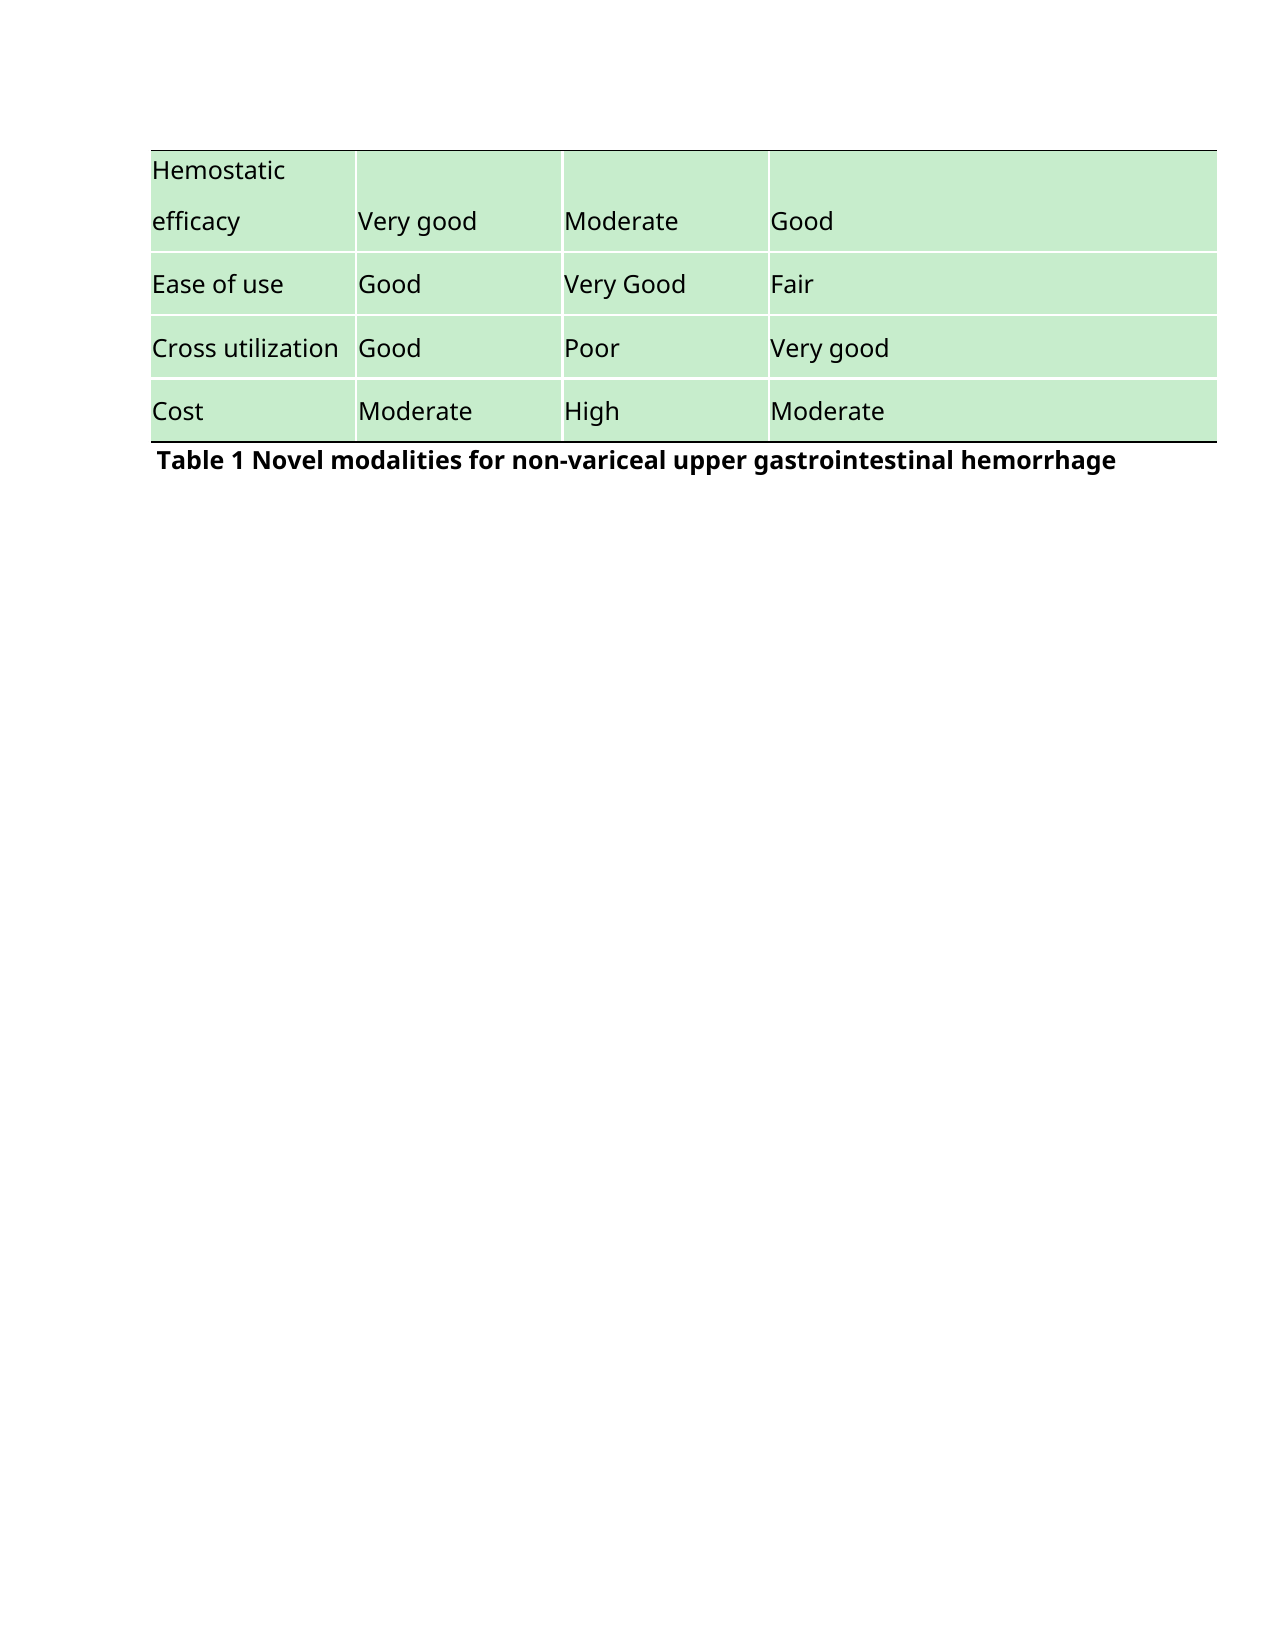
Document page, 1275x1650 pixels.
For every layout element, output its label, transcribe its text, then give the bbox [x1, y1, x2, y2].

table_cell Moderate [770, 380, 1217, 441]
table_cell Poor [564, 316, 768, 377]
table_cell Cost [151, 380, 355, 441]
table_cell Very Good [564, 253, 768, 314]
table_cell Ease of use [151, 253, 355, 314]
table_cell Good [357, 316, 561, 377]
table_cell Good [357, 253, 561, 314]
text Table 1 Novel modalities for non-variceal upper gastrointestinal hemorrhage [150, 443, 1125, 477]
table_cell Hemostatic efficacy [151, 151, 355, 251]
table_cell Moderate [357, 380, 561, 441]
table_cell Good [770, 151, 1217, 251]
table_cell Very good [357, 151, 561, 251]
table_cell High [564, 380, 768, 441]
table_cell Very good [770, 316, 1217, 377]
table_cell Moderate [564, 151, 768, 251]
table_cell Fair [770, 253, 1217, 314]
table_cell Cross utilization [151, 316, 355, 377]
